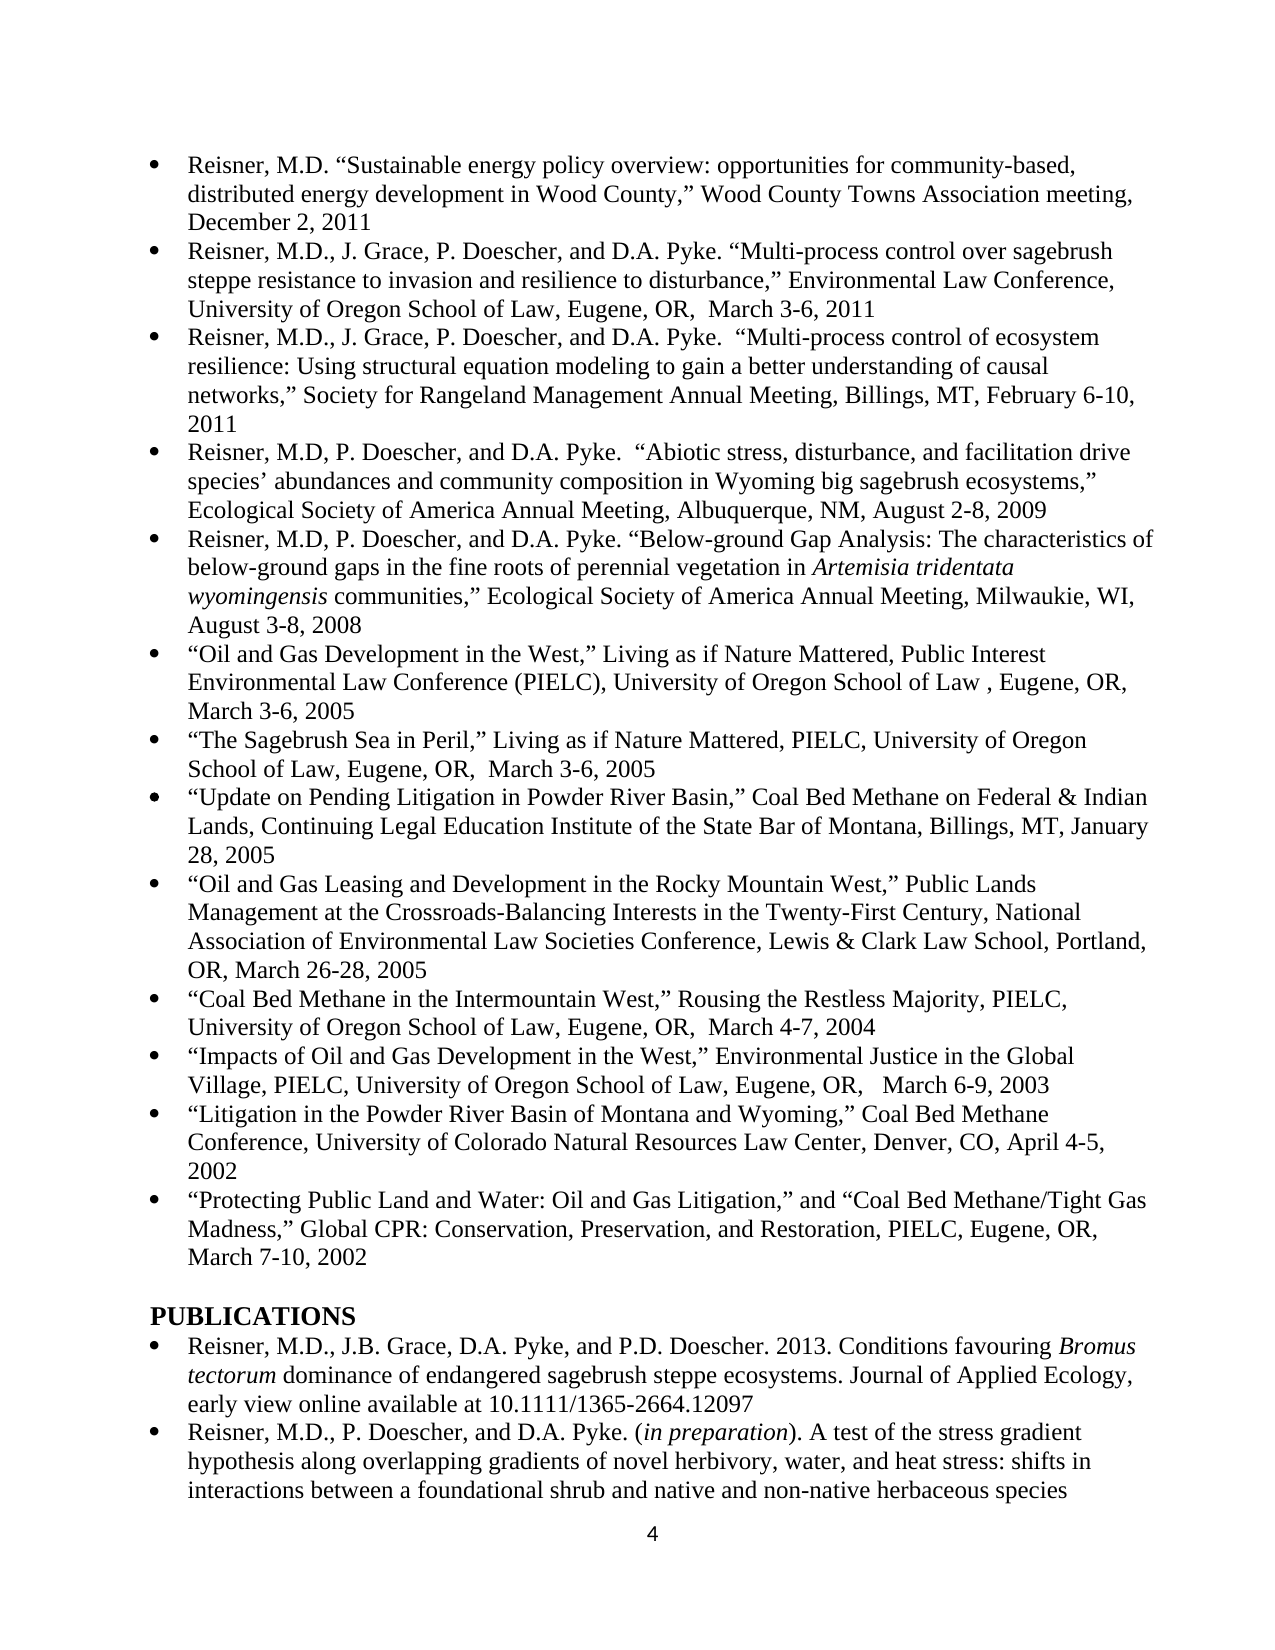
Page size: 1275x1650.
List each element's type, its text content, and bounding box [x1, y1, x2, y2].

list Reisner, M.D., P. Doescher, and D.A. Pyke. (in preparation). A test of the stress gradient hypothesis along overlapping gradients of novel herbivory, water, and heat stress: shifts in interactions between a foundational shrub and native and non-native herbaceous species [150, 1417, 1155, 1504]
list “Oil and Gas Development in the West,” Living as if Nature Mattered, Public Interest Environmental Law Conference (PIELC), University of Oregon School of Law , Eugene, OR, March 3-6, 2005 [150, 639, 1155, 725]
list “Update on Pending Litigation in Powder River Basin,” Coal Bed Methane on Federal & Indian Lands, Continuing Legal Education Institute of the State Bar of Montana, Billings, MT, January 28, 2005 [150, 782, 1155, 869]
list Reisner, M.D., J. Grace, P. Doescher, and D.A. Pyke. “Multi-process control of ecosystem resilience: Using structural equation modeling to gain a better understanding of causal networks,” Society for Rangeland Management Annual Meeting, Billings, MT, February 6-10, 2011 [150, 322, 1155, 437]
list Reisner, M.D., J.B. Grace, D.A. Pyke, and P.D. Doescher. 2013. Conditions favouring Bromus tectorum dominance of endangered sagebrush steppe ecosystems. Journal of Applied Ecology, early view online available at 10.1111/1365-2664.12097 [150, 1331, 1155, 1417]
list “The Sagebrush Sea in Peril,” Living as if Nature Mattered, PIELC, University of Oregon School of Law, Eugene, OR, March 3-6, 2005 [150, 725, 1155, 782]
list Reisner, M.D, P. Doescher, and D.A. Pyke. “Abiotic stress, disturbance, and facilitation drive species’ abundances and community composition in Wyoming big sagebrush ecosystems,” Ecological Society of America Annual Meeting, Albuquerque, NM, August 2-8, 2009 [150, 437, 1155, 524]
list Reisner, M.D, P. Doescher, and D.A. Pyke. “Below-ground Gap Analysis: The characteristics of below-ground gaps in the fine roots of perennial vegetation in Artemisia tridentata wyomingensis communities,” Ecological Society of America Annual Meeting, Milwaukie, WI, August 3-8, 2008 [150, 524, 1155, 639]
subtitle PUBLICATIONS [150, 1300, 1155, 1331]
list “Oil and Gas Leasing and Development in the Rocky Mountain West,” Public Lands Management at the Crossroads-Balancing Interests in the Twenty-First Century, National Association of Environmental Law Societies Conference, Lewis & Clark Law School, Portland, OR, March 26-28, 2005 [150, 869, 1155, 984]
list “Coal Bed Methane in the Intermountain West,” Rousing the Restless Majority, PIELC, University of Oregon School of Law, Eugene, OR, March 4-7, 2004 [150, 984, 1155, 1041]
list “Impacts of Oil and Gas Development in the West,” Environmental Justice in the Global Village, PIELC, University of Oregon School of Law, Eugene, OR, March 6-9, 2003 [150, 1041, 1155, 1099]
list Reisner, M.D., J. Grace, P. Doescher, and D.A. Pyke. “Multi-process control over sagebrush steppe resistance to invasion and resilience to disturbance,” Environmental Law Conference, University of Oregon School of Law, Eugene, OR, March 3-6, 2011 [150, 236, 1155, 322]
list “Protecting Public Land and Water: Oil and Gas Litigation,” and “Coal Bed Methane/Tight Gas Madness,” Global CPR: Conservation, Preservation, and Restoration, PIELC, Eugene, OR, March 7-10, 2002 [150, 1185, 1155, 1271]
list “Litigation in the Powder River Basin of Montana and Wyoming,” Coal Bed Methane Conference, University of Colorado Natural Resources Law Center, Denver, CO, April 4-5, 2002 [150, 1099, 1155, 1185]
list Reisner, M.D. “Sustainable energy policy overview: opportunities for community-based, distributed energy development in Wood County,” Wood County Towns Association meeting, December 2, 2011 [150, 150, 1155, 236]
